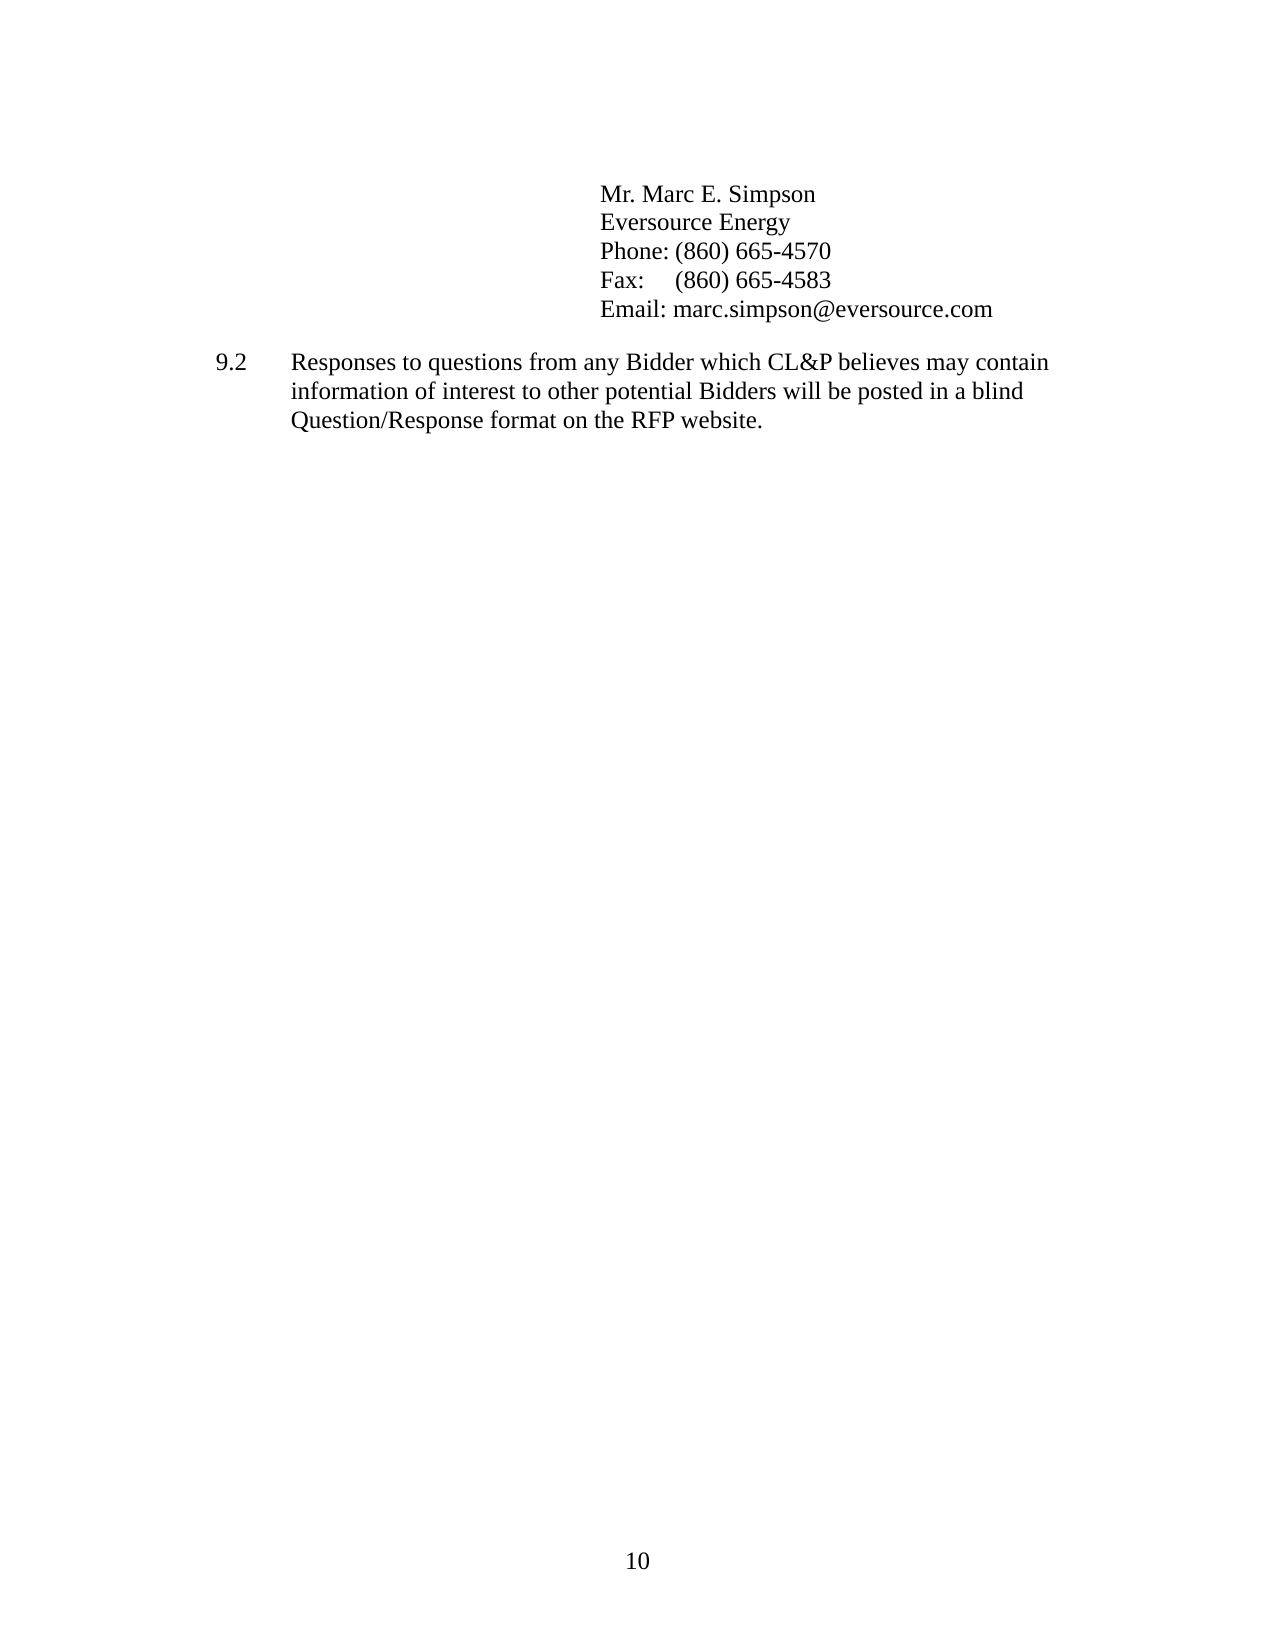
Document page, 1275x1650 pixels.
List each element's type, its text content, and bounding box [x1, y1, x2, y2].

subtitle Responses to questions from any Bidder which CL&P believes may contain information of interest to other potential Bidders will be posted in a blind Question/Response format on the RFP website. [216, 347, 1125, 434]
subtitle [216, 150, 1125, 322]
